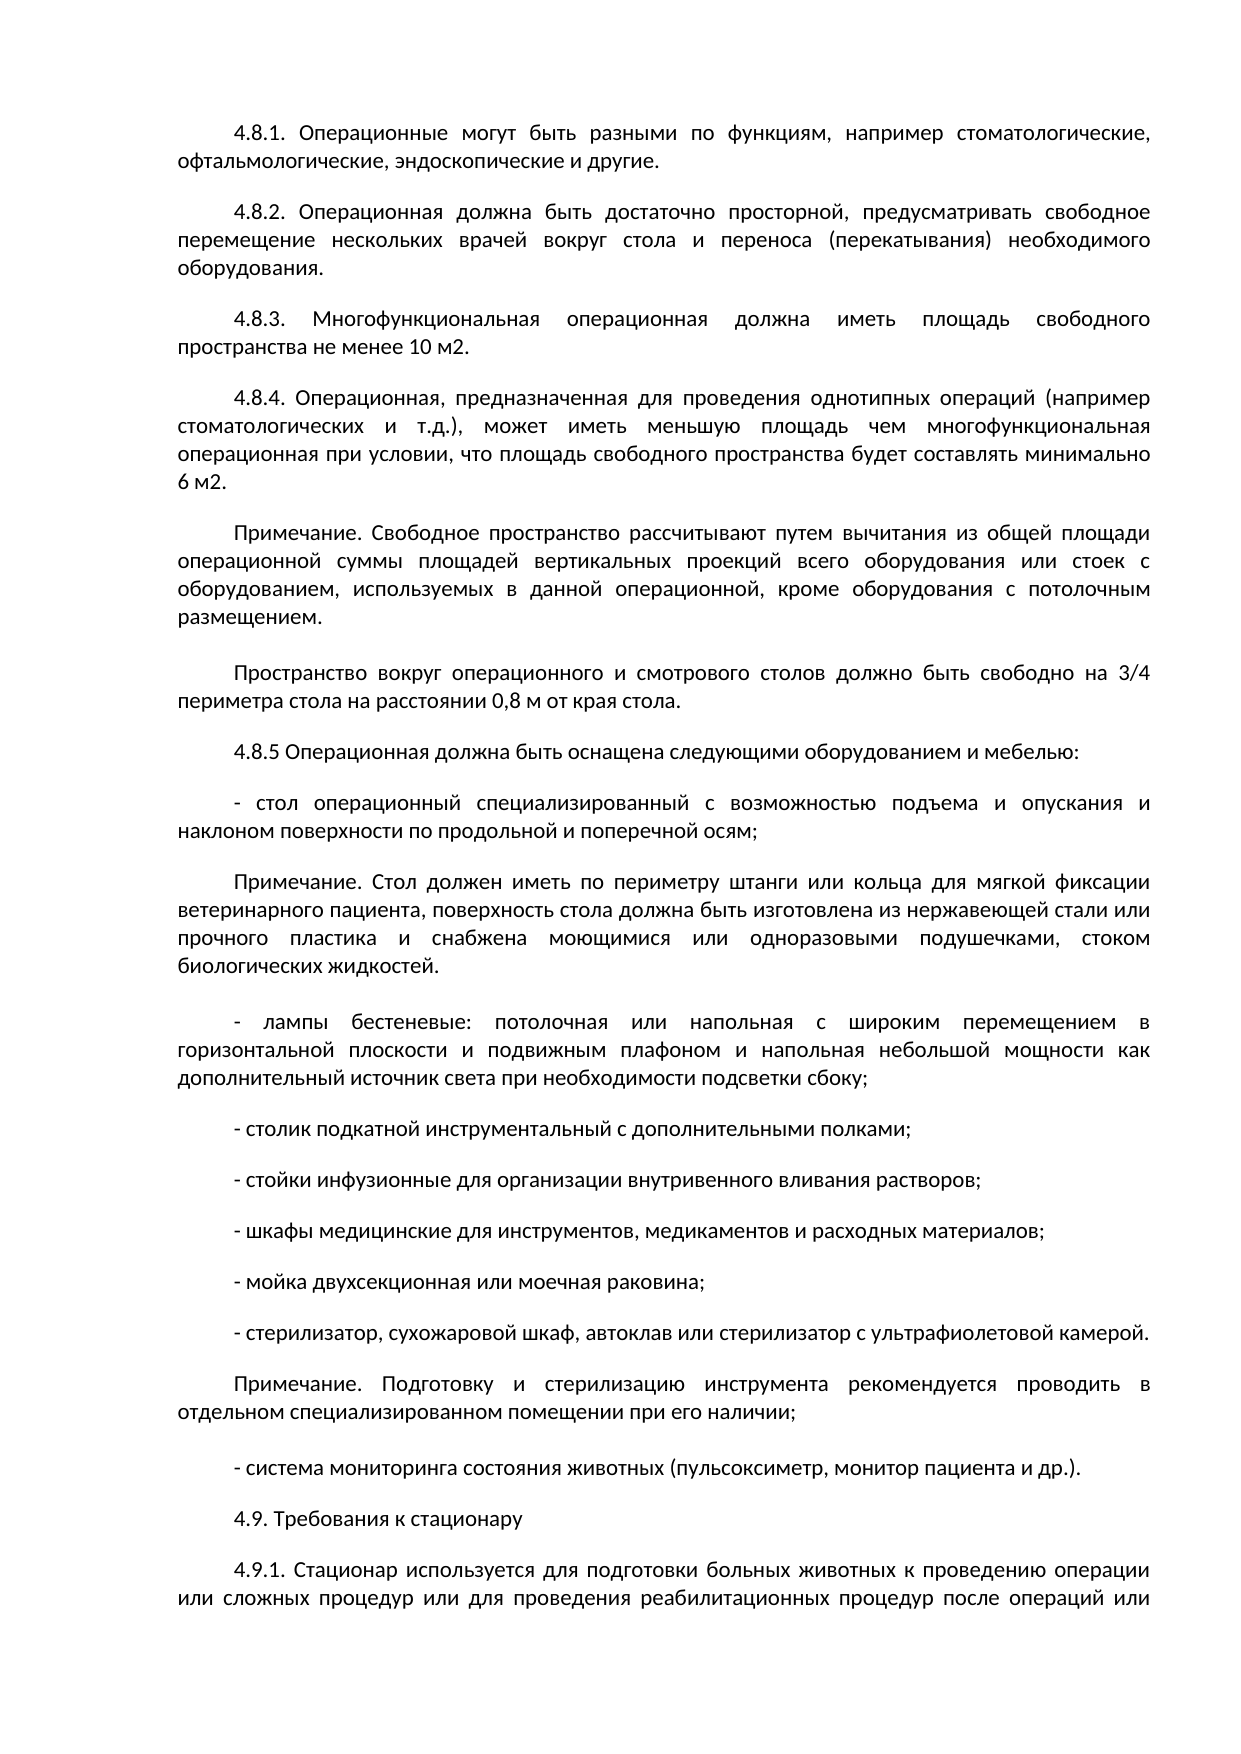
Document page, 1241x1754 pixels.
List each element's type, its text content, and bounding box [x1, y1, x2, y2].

text - стол операционный специализированный с возможностью подъема и опускания и наклоном поверхности по продольной и поперечной осям; [177, 788, 1152, 844]
text - система мониторинга состояния животных (пульсоксиметр, монитор пациента и др.). [177, 1453, 1152, 1481]
text Пространство вокруг операционного и смотрового столов должно быть свободно на 3/4 периметра стола на расстоянии 0,8 м от края стола. [177, 658, 1152, 714]
text Примечание. Свободное пространство рассчитывают путем вычитания из общей площади операционной суммы площадей вертикальных проекций всего оборудования или стоек с оборудованием, используемых в данной операционной, кроме оборудования с потолочным размещением. [177, 518, 1152, 630]
text 4.8.3. Многофункциональная операционная должна иметь площадь свободного пространства не менее 10 м2. [177, 304, 1152, 360]
text 4.9. Требования к стационару [177, 1504, 1152, 1532]
text 4.8.4. Операционная, предназначенная для проведения однотипных операций (например стоматологических и т.д.), может иметь меньшую площадь чем многофункциональная операционная при условии, что площадь свободного пространства будет составлять минимально 6 м2. [177, 383, 1152, 495]
text 4.8.5 Операционная должна быть оснащена следующими оборудованием и мебелью: [177, 737, 1152, 765]
text - стерилизатор, сухожаровой шкаф, автоклав или стерилизатор с ультрафиолетовой камерой. [177, 1318, 1152, 1346]
text - лампы бестеневые: потолочная или напольная с широким перемещением в горизонтальной плоскости и подвижным плафоном и напольная небольшой мощности как дополнительный источник света при необходимости подсветки сбоку; [177, 1007, 1152, 1091]
text Примечание. Подготовку и стерилизацию инструмента рекомендуется проводить в отдельном специализированном помещении при его наличии; [177, 1369, 1152, 1425]
text - стойки инфузионные для организации внутривенного вливания растворов; [177, 1165, 1152, 1193]
text - мойка двухсекционная или моечная раковина; [177, 1267, 1152, 1295]
text - шкафы медицинские для инструментов, медикаментов и расходных материалов; [177, 1216, 1152, 1244]
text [177, 1555, 1152, 1611]
text Примечание. Стол должен иметь по периметру штанги или кольца для мягкой фиксации ветеринарного пациента, поверхность стола должна быть изготовлена из нержавеющей стали или прочного пластика и снабжена моющимися или одноразовыми подушечками, стоком биологических жидкостей. [177, 867, 1152, 979]
text - столик подкатной инструментальный с дополнительными полками; [177, 1114, 1152, 1142]
text 4.8.1. Операционные могут быть разными по функциям, например стоматологические, офтальмологические, эндоскопические и другие. [177, 118, 1152, 174]
text 4.8.2. Операционная должна быть достаточно просторной, предусматривать свободное перемещение нескольких врачей вокруг стола и переноса (перекатывания) необходимого оборудования. [177, 197, 1152, 281]
